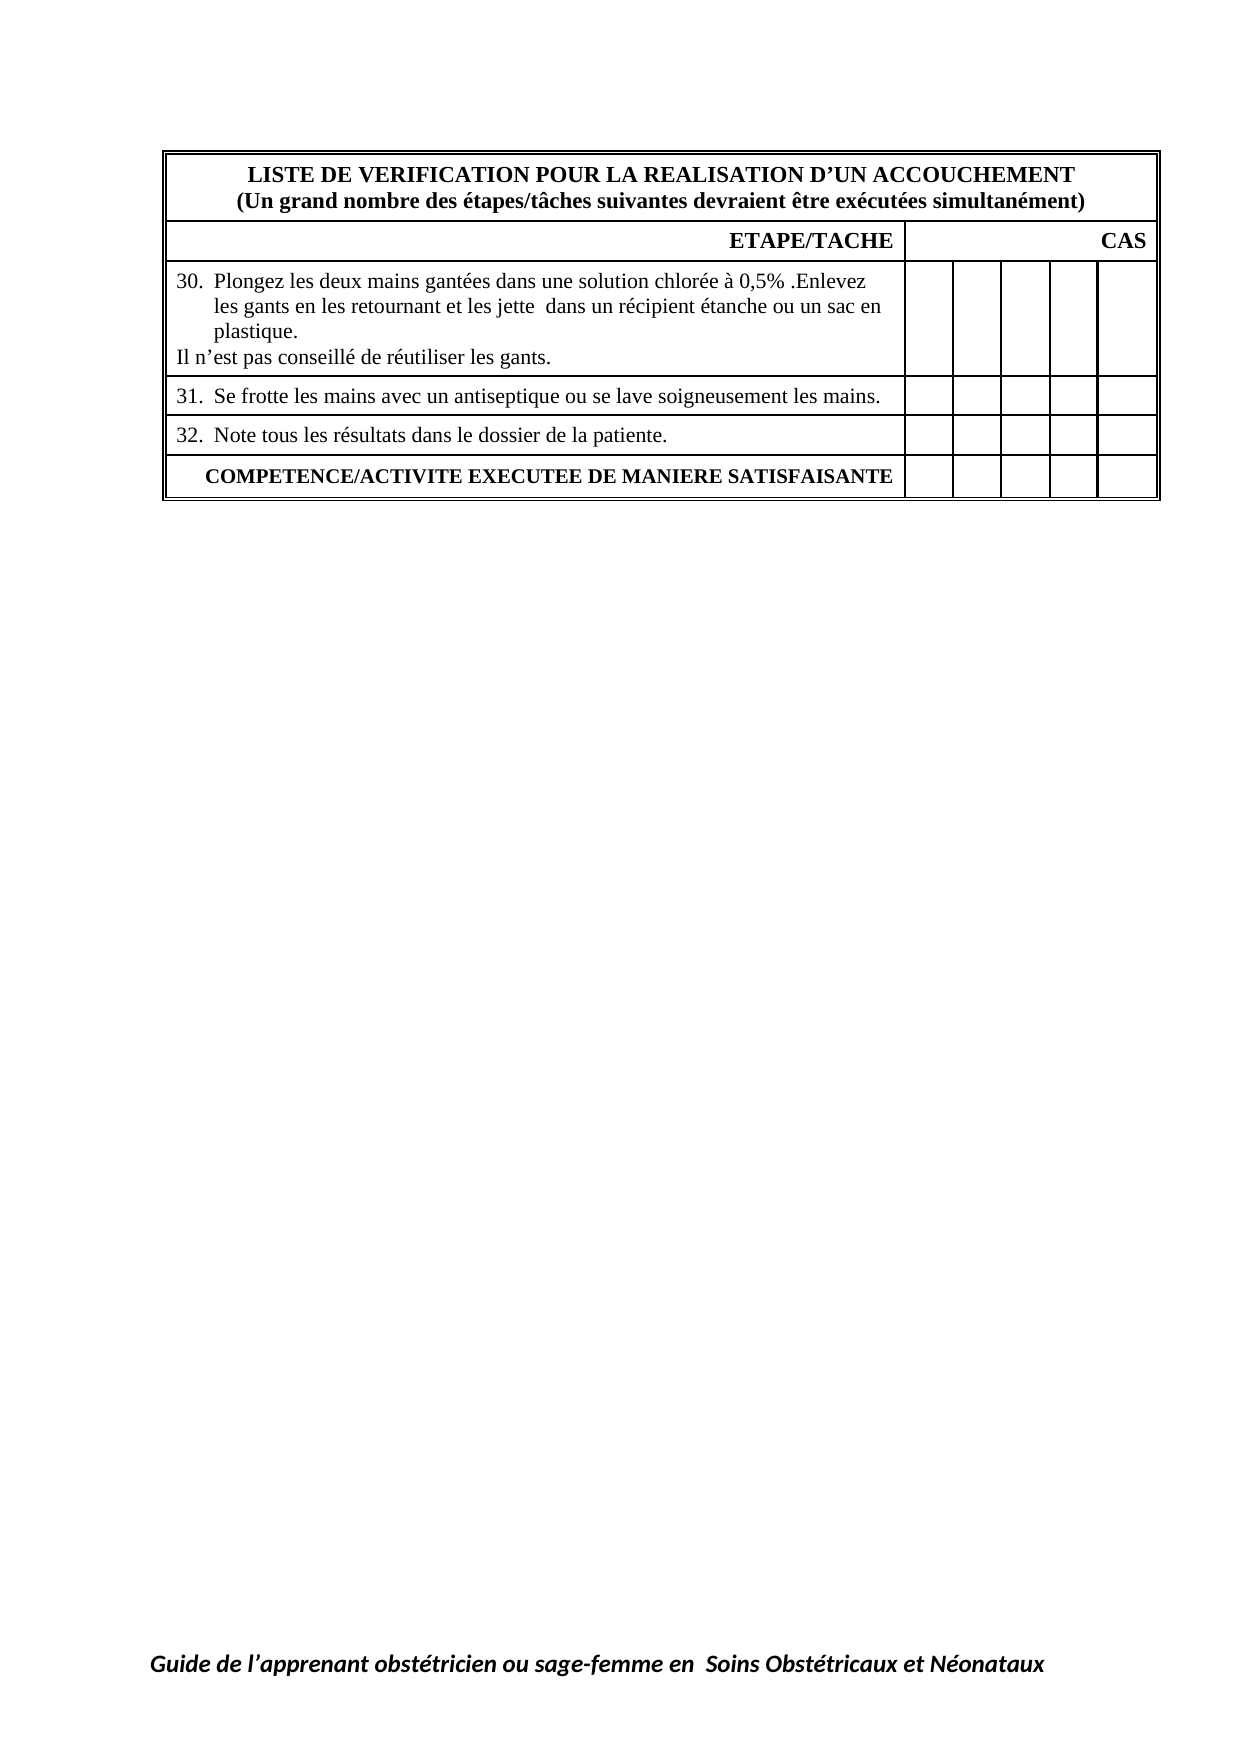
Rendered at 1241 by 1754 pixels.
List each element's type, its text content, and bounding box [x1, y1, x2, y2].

table_cell [954, 377, 1000, 414]
table_cell [1002, 262, 1049, 375]
table_cell [1099, 262, 1156, 375]
table_cell [906, 416, 952, 454]
table_cell [1051, 262, 1096, 375]
table_cell CAS [906, 222, 1156, 260]
table_cell [1051, 456, 1096, 497]
table_cell [1002, 416, 1049, 454]
table_cell [1099, 456, 1156, 497]
table_cell [906, 262, 952, 375]
table_cell [1051, 377, 1096, 414]
table_cell Se frotte les mains avec un antiseptique ou se lave soigneusement les mains. [167, 377, 904, 414]
table_cell COMPETENCE/ACTIVITE EXECUTEE DE MANIERE SATISFAISANTE [167, 456, 904, 497]
table_cell [954, 456, 1000, 497]
table_cell [954, 262, 1000, 375]
table_cell [906, 456, 952, 497]
table_cell [1099, 416, 1156, 454]
table_cell [906, 377, 952, 414]
table_cell [1002, 377, 1049, 414]
table_cell ETAPE/TACHE [167, 222, 904, 260]
table_cell Plongez les deux mains gantées dans une solution chlorée à 0,5% .Enlevez les gants en les retournant et les jette dans un récipient étanche ou un sac en plastique. Il n’est pas conseillé de réutiliser les gants. [167, 262, 904, 375]
table_header LISTE DE VERIFICATION POUR LA REALISATION D’UN ACCOUCHEMENT (Un grand nombre des étapes/tâches suivantes devraient être exécutées simultanément) [167, 155, 1156, 219]
table_cell Note tous les résultats dans le dossier de la patiente. [167, 416, 904, 454]
table_cell [1002, 456, 1049, 497]
table_cell [1051, 416, 1096, 454]
table_cell [954, 416, 1000, 454]
table_cell [1099, 377, 1156, 414]
